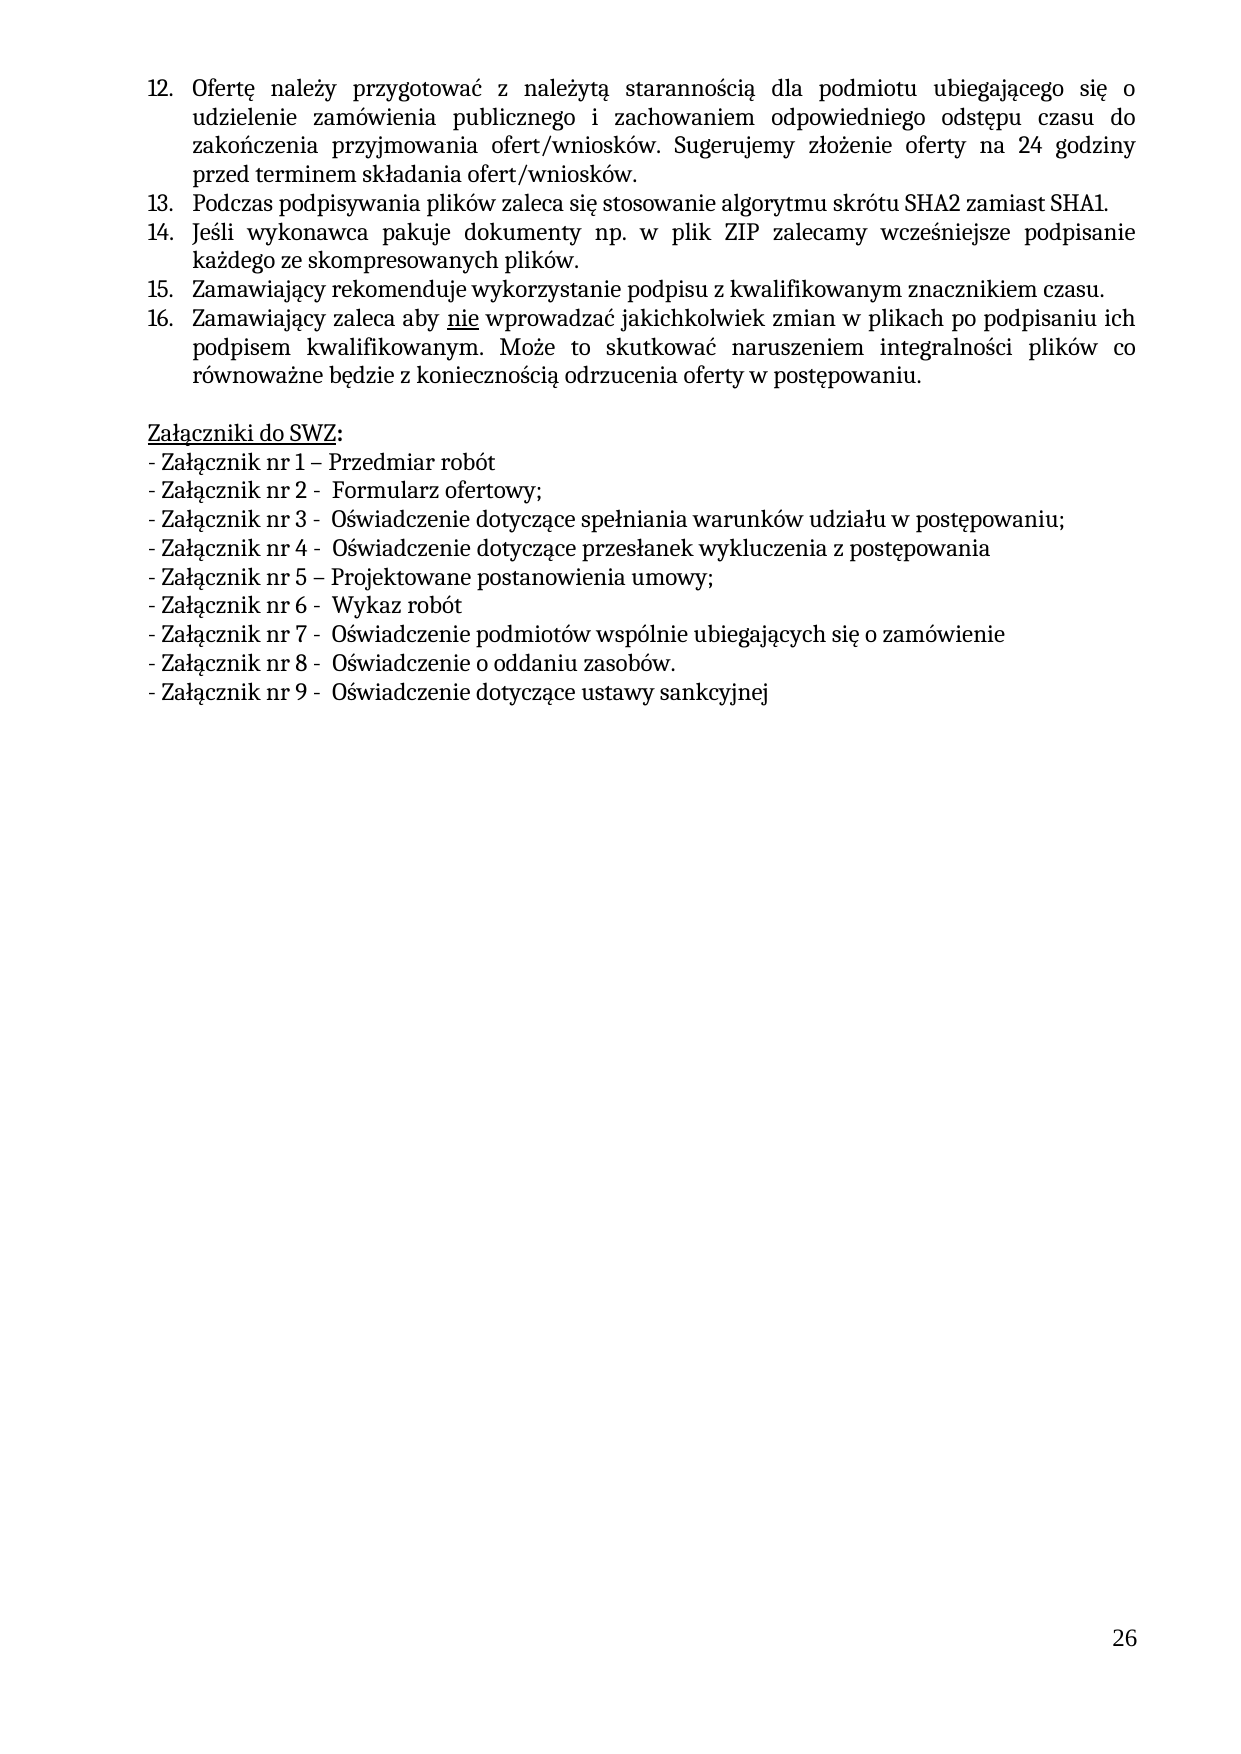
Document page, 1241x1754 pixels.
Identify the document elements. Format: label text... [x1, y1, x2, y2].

text Załączniki do SWZ: [148, 419, 1137, 448]
text - Załącznik nr 8 - Oświadczenie o oddaniu zasobów. [148, 649, 1137, 678]
text - Załącznik nr 2 - Formularz ofertowy; [148, 476, 1137, 505]
list Zamawiający zaleca aby nie wprowadzać jakichkolwiek zmian w plikach po podpisaniu ich podpisem kwalifikowanym. Może to skutkować naruszeniem integralności plików co równoważne będzie z koniecznością odrzucenia oferty w postępowaniu. [148, 304, 1137, 390]
list Podczas podpisywania plików zaleca się stosowanie algorytmu skrótu SHA2 zamiast SHA1. [148, 189, 1137, 218]
text - Załącznik nr 6 - Wykaz robót [148, 591, 1137, 620]
text - Załącznik nr 5 – Projektowane postanowienia umowy; [148, 563, 1137, 591]
text - Załącznik nr 3 - Oświadczenie dotyczące spełniania warunków udziału w postępowaniu; [148, 505, 1137, 534]
list Zamawiający rekomenduje wykorzystanie podpisu z kwalifikowanym znacznikiem czasu. [148, 275, 1137, 304]
list Ofertę należy przygotować z należytą starannością dla podmiotu ubiegającego się o udzielenie zamówienia publicznego i zachowaniem odpowiedniego odstępu czasu do zakończenia przyjmowania ofert/wniosków. Sugerujemy złożenie oferty na 24 godziny przed terminem składania ofert/wniosków. [148, 74, 1137, 189]
text - Załącznik nr 7 - Oświadczenie podmiotów wspólnie ubiegających się o zamówienie [148, 620, 1137, 649]
text - Załącznik nr 9 - Oświadczenie dotyczące ustawy sankcyjnej [148, 678, 1137, 706]
text - Załącznik nr 1 – Przedmiar robót [148, 448, 1137, 476]
list Jeśli wykonawca pakuje dokumenty np. w plik ZIP zalecamy wcześniejsze podpisanie każdego ze skompresowanych plików. [148, 218, 1137, 275]
text - Załącznik nr 4 - Oświadczenie dotyczące przesłanek wykluczenia z postępowania [148, 534, 1137, 563]
